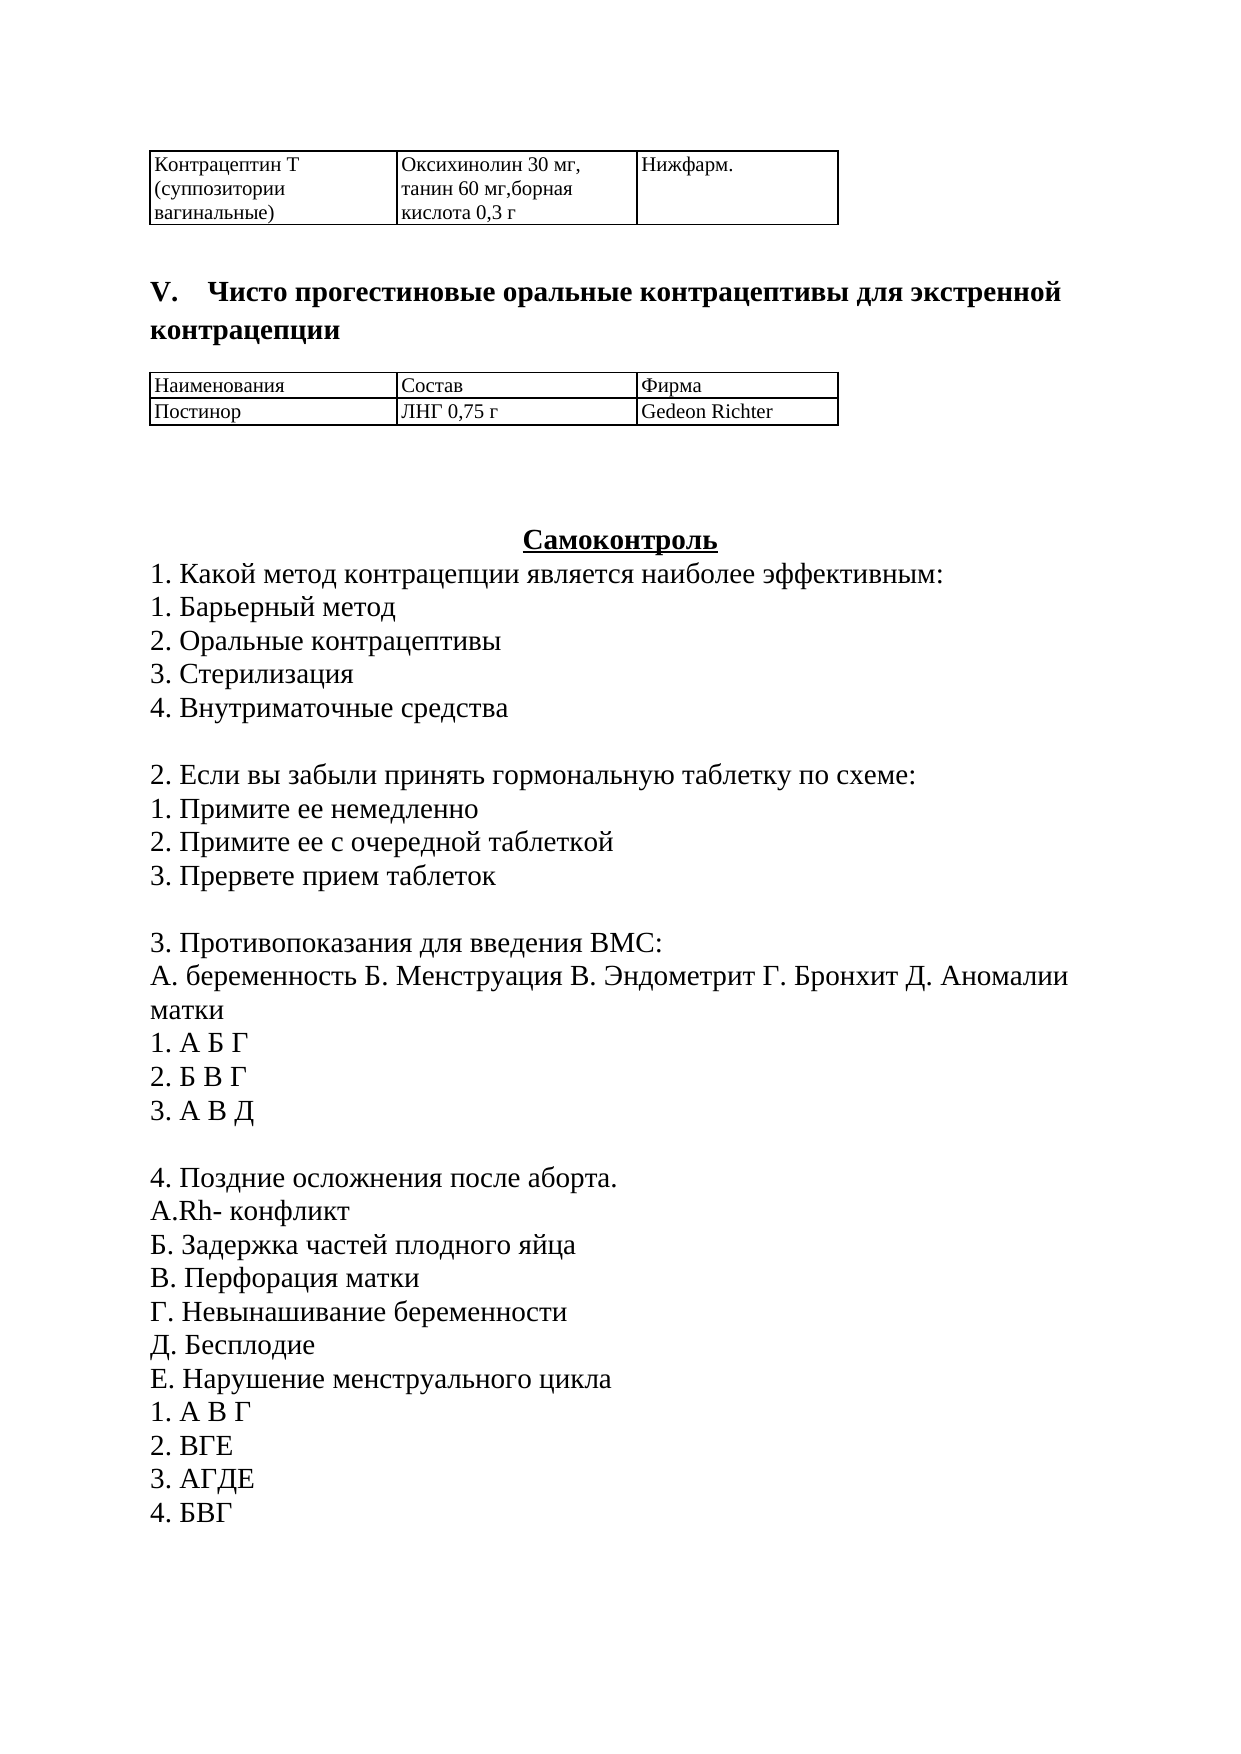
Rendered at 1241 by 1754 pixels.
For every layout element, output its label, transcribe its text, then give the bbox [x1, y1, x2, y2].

text Г. Невынашивание беременности [150, 1294, 1090, 1327]
text 2. Если вы забыли принять гормональную таблетку по схеме: [150, 757, 1090, 791]
text В. Перфорация матки [150, 1260, 1090, 1294]
text A. беременность Б. Менструация B. Эндометрит Г. Бронхит Д. Аномалии матки [150, 958, 1090, 1026]
text 4. Внутриматочные средства [150, 690, 1090, 724]
text 4. Поздние осложнения после аборта. [150, 1160, 1090, 1193]
text 2. Оральные контрацептивы [150, 623, 1090, 657]
text 1. А Б Г [150, 1026, 1090, 1059]
table_header Нижфарм. [638, 152, 837, 224]
text 1. Какой метод контрацепции является наиболее эффективным: [150, 556, 1090, 589]
text 2. ВГЕ [150, 1428, 1090, 1462]
text 1. А В Г [150, 1394, 1090, 1428]
text 3. Прервете прием таблеток [150, 858, 1090, 891]
text 1. Примите ее немедленно [150, 791, 1090, 824]
text 3. АГДЕ [150, 1462, 1090, 1495]
table_cell ЛНГ 0,75 г [398, 399, 636, 424]
table_header Наименования [151, 373, 396, 397]
text Д. Бесплодие [150, 1327, 1090, 1361]
text 2. Примите ее с очередной таблеткой [150, 824, 1090, 858]
text 2. Б В Г [150, 1059, 1090, 1093]
table_header Фирма [638, 373, 837, 397]
text Б. Задержка частей плодного яйца [150, 1227, 1090, 1260]
text A.Rh- конфликт [150, 1193, 1090, 1227]
text 1. Барьерный метод [150, 589, 1090, 623]
text 3. Противопоказания для введения ВМС: [150, 925, 1090, 958]
table_cell Gedeon Richter [638, 399, 837, 424]
text V. Чисто прогестиновые оральные контрацептивы для экстренной контрацепции [150, 274, 1090, 346]
table_header Оксихинолин 30 мг, танин 60 мг,борная кислота 0,3 г [398, 152, 636, 224]
text Е. Нарушение менструального цикла [150, 1361, 1090, 1394]
text 4. БВГ [150, 1495, 1090, 1529]
text 3. Стерилизация [150, 657, 1090, 690]
text 3. А В Д [150, 1093, 1090, 1126]
table_header Контрацептин Т (суппозитории вагинальные) [151, 152, 396, 224]
text Самоконтроль [150, 522, 1090, 556]
table_header Состав [398, 373, 636, 397]
table_cell Постинор [151, 399, 396, 424]
